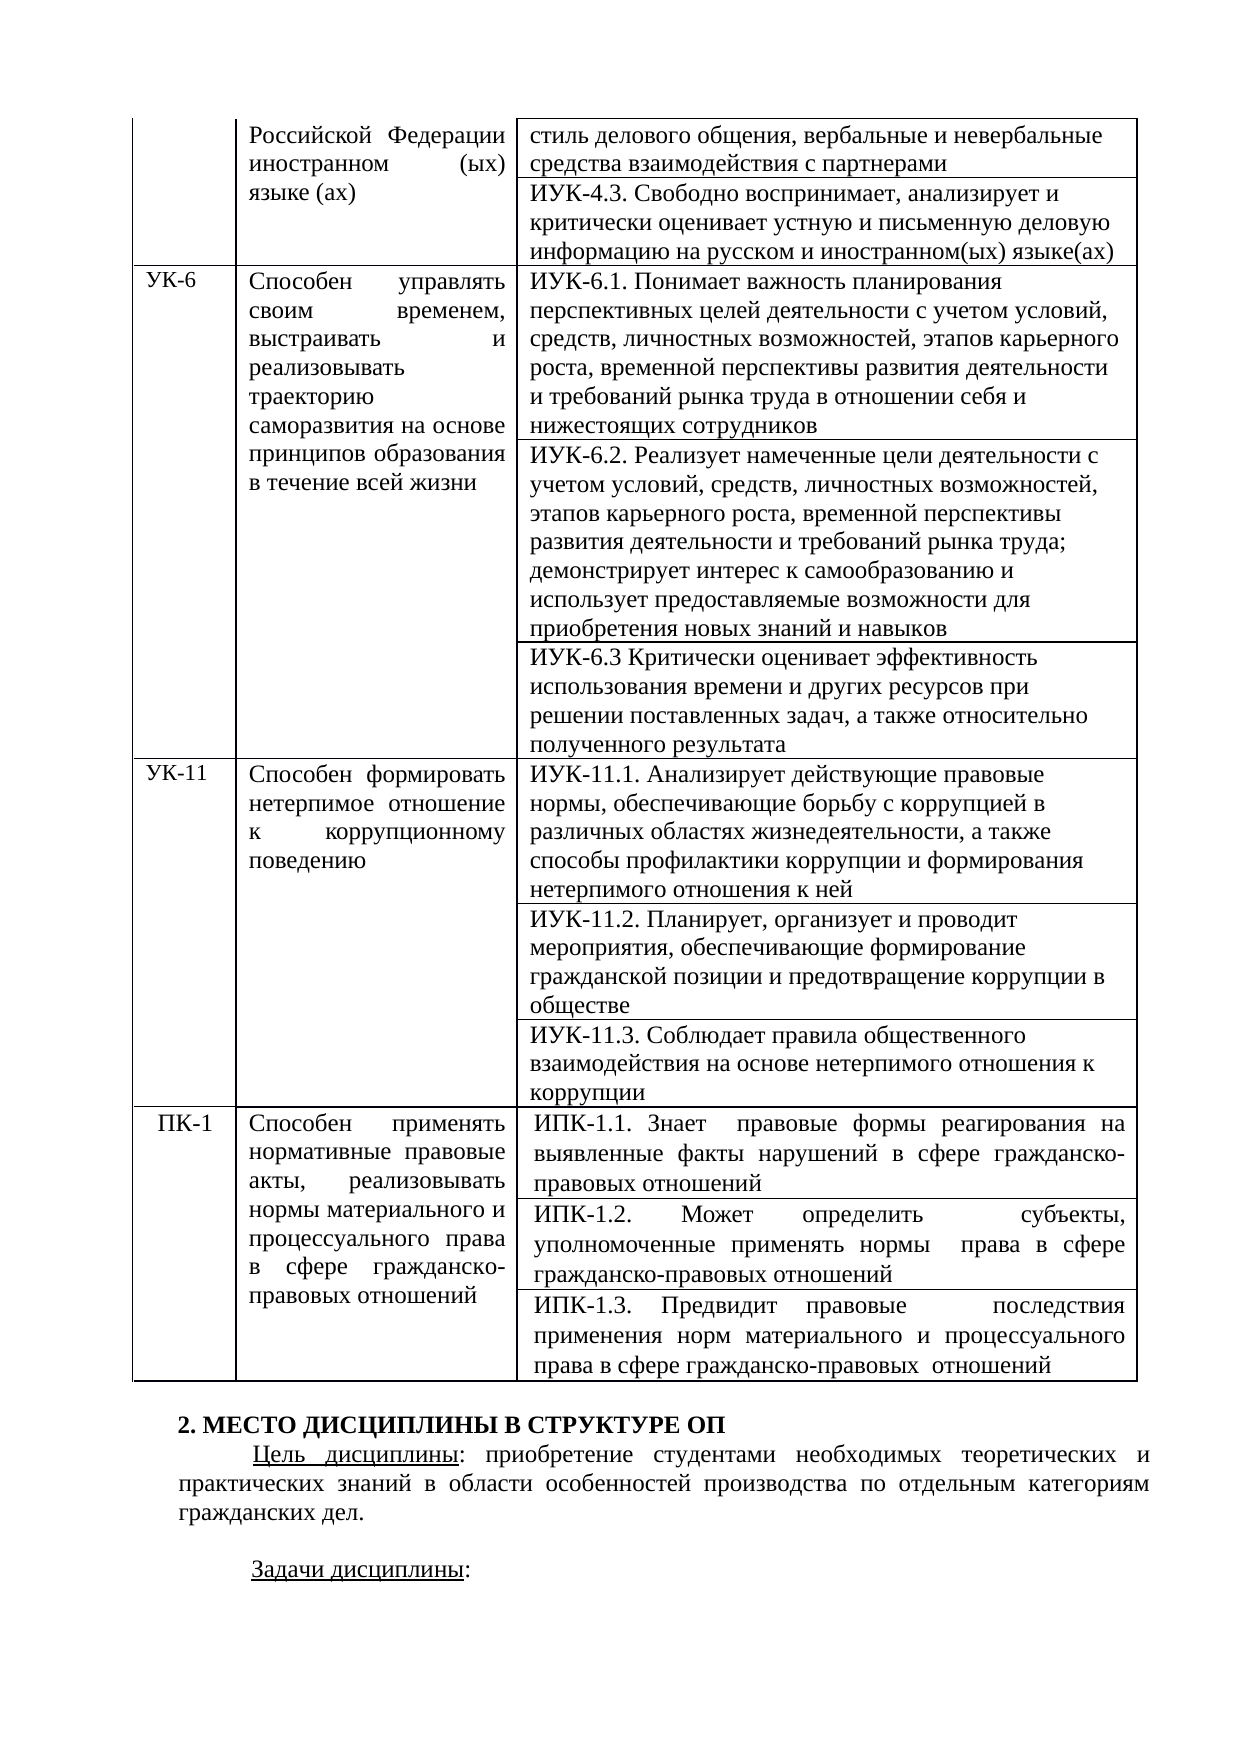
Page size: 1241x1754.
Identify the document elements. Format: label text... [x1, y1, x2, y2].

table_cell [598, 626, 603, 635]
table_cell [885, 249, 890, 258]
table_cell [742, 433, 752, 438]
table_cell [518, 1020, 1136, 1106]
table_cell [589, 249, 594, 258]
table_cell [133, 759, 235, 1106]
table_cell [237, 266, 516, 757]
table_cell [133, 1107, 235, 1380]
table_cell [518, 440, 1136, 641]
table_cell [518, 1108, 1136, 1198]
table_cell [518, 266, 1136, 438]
text 2. Место ДИСЦИПЛИНЫ В структуре ОП [177, 1411, 1152, 1439]
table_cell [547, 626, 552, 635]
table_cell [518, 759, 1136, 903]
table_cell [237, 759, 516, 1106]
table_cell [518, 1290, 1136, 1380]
text Задачи дисциплины: [177, 1554, 1152, 1583]
text Цель дисциплины: приобретение студентами необходимых теоретических и практических знаний в области особенностей производства по отдельным категориям гражданских дел. [178, 1439, 1151, 1526]
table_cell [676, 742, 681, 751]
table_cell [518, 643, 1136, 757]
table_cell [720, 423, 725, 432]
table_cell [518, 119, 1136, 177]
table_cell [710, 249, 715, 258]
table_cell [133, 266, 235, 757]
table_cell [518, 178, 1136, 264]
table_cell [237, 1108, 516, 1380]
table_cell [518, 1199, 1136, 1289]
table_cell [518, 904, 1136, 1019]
